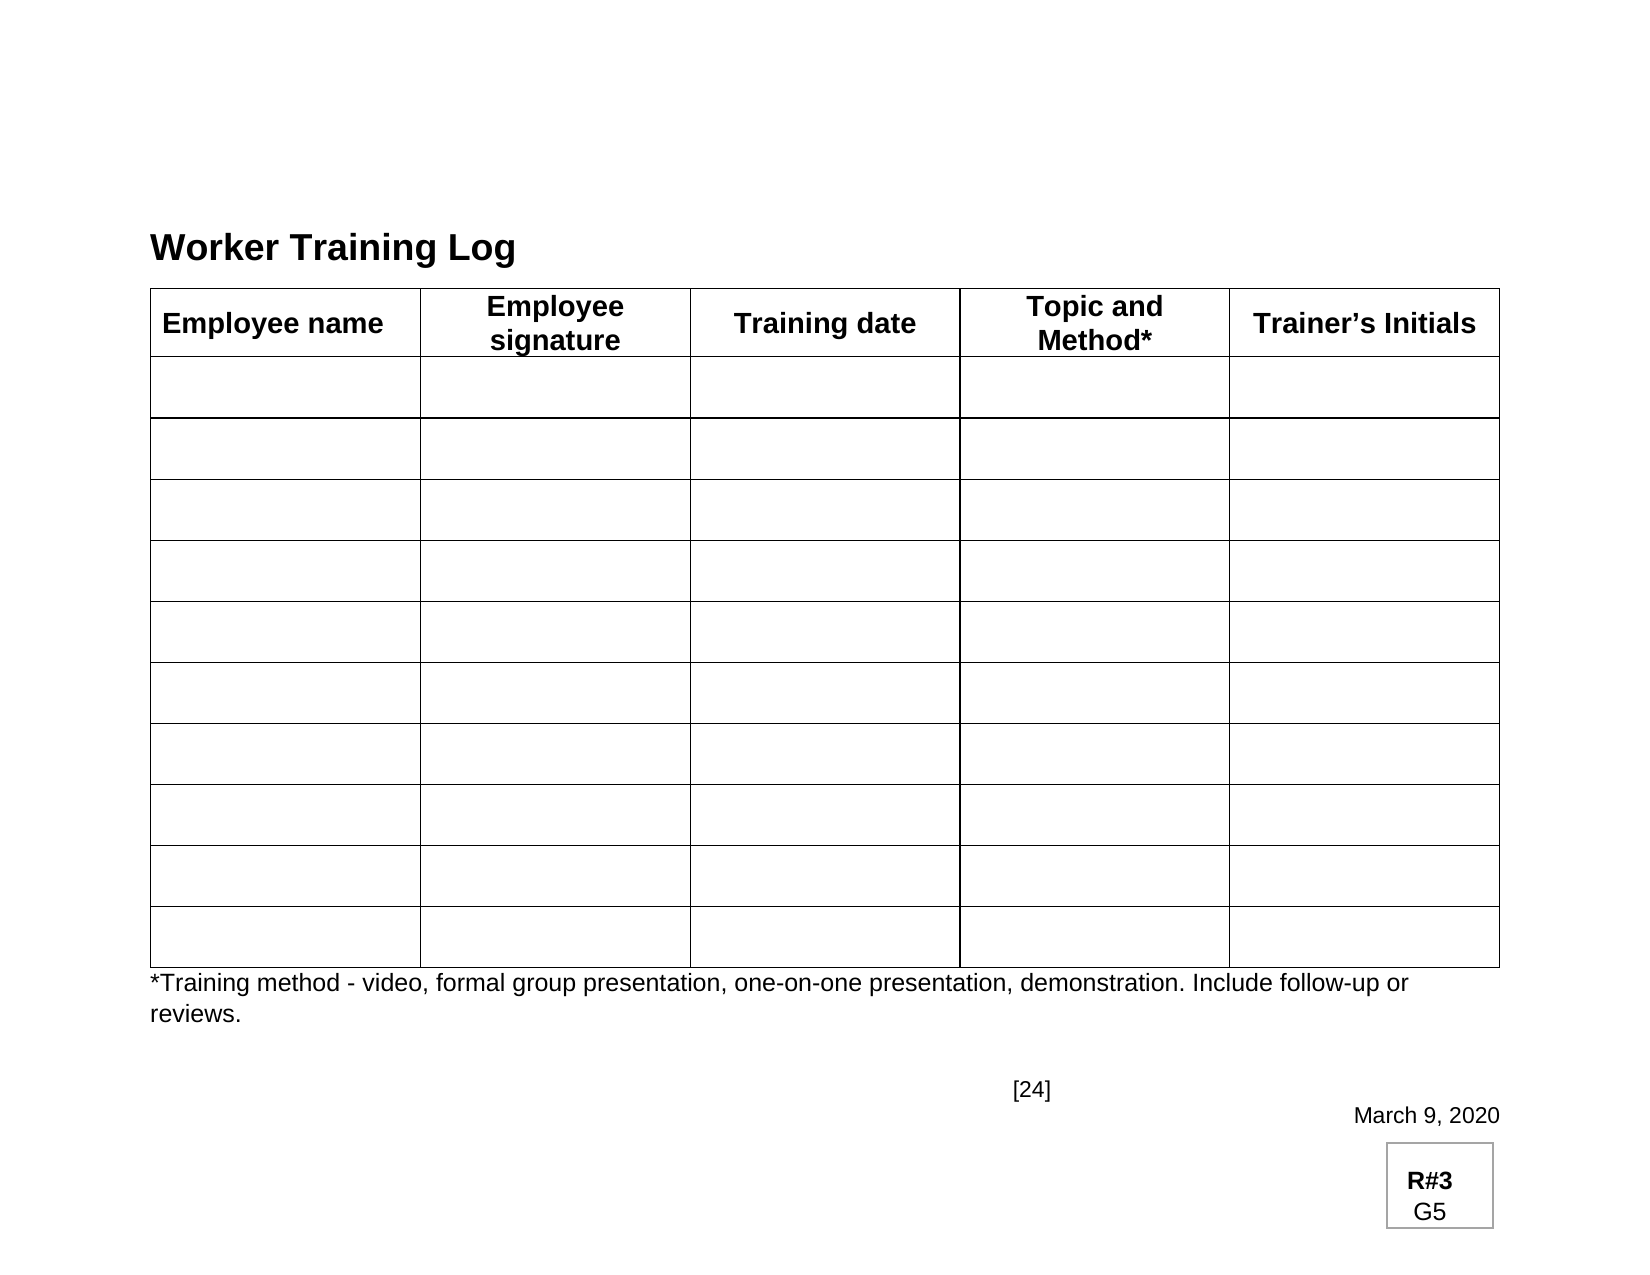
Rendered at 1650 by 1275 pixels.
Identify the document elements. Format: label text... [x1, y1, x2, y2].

table_cell [421, 846, 690, 906]
table_cell [691, 541, 959, 601]
table_cell [691, 846, 959, 906]
table_cell [151, 480, 420, 539]
table_cell [1230, 541, 1499, 601]
table_cell [961, 541, 1229, 601]
table_cell [421, 663, 690, 723]
table_cell [961, 846, 1229, 906]
table_cell [1230, 846, 1499, 906]
table_cell [151, 541, 420, 601]
table_cell [151, 724, 420, 784]
table_cell [1230, 602, 1499, 662]
table_header Trainer’s Initials [1230, 289, 1499, 356]
table_cell [691, 602, 959, 662]
table_cell [1230, 907, 1499, 967]
table_cell [421, 724, 690, 784]
table_cell [961, 724, 1229, 784]
table_cell [421, 419, 690, 478]
table_cell [421, 480, 690, 539]
table_cell [1230, 357, 1499, 417]
table_cell [421, 541, 690, 601]
table_cell [691, 907, 959, 967]
table_cell [691, 785, 959, 845]
table_cell [151, 602, 420, 662]
table_cell [961, 663, 1229, 723]
table_header Topic and Method* [961, 289, 1229, 356]
table_cell [961, 480, 1229, 539]
table_cell [691, 480, 959, 539]
table_cell [421, 602, 690, 662]
table_cell [691, 663, 959, 723]
table_cell [691, 357, 959, 417]
table_cell [691, 419, 959, 478]
table_cell [1230, 419, 1499, 478]
table_header Employee name [151, 289, 420, 356]
table_cell [961, 602, 1229, 662]
table_cell [151, 357, 420, 417]
table_cell [961, 907, 1229, 967]
table_cell [961, 357, 1229, 417]
table_cell [1230, 724, 1499, 784]
table_cell [961, 419, 1229, 478]
table_cell [421, 907, 690, 967]
table_cell [151, 785, 420, 845]
table_cell [151, 846, 420, 906]
text Worker Training Log [150, 225, 1500, 268]
table_cell [421, 785, 690, 845]
table_cell [961, 785, 1229, 845]
table_header Employee signature [421, 289, 690, 356]
table_cell [1230, 480, 1499, 539]
table_cell [691, 724, 959, 784]
table_cell [151, 907, 420, 967]
table_header Training date [691, 289, 959, 356]
table_cell [151, 663, 420, 723]
text *Training method - video, formal group presentation, one-on-one presentation, demonstration. Include follow-up or reviews. [150, 968, 1500, 1028]
table_cell [421, 357, 690, 417]
table_cell [1230, 785, 1499, 845]
table_cell [151, 419, 420, 478]
table_cell [1230, 663, 1499, 723]
